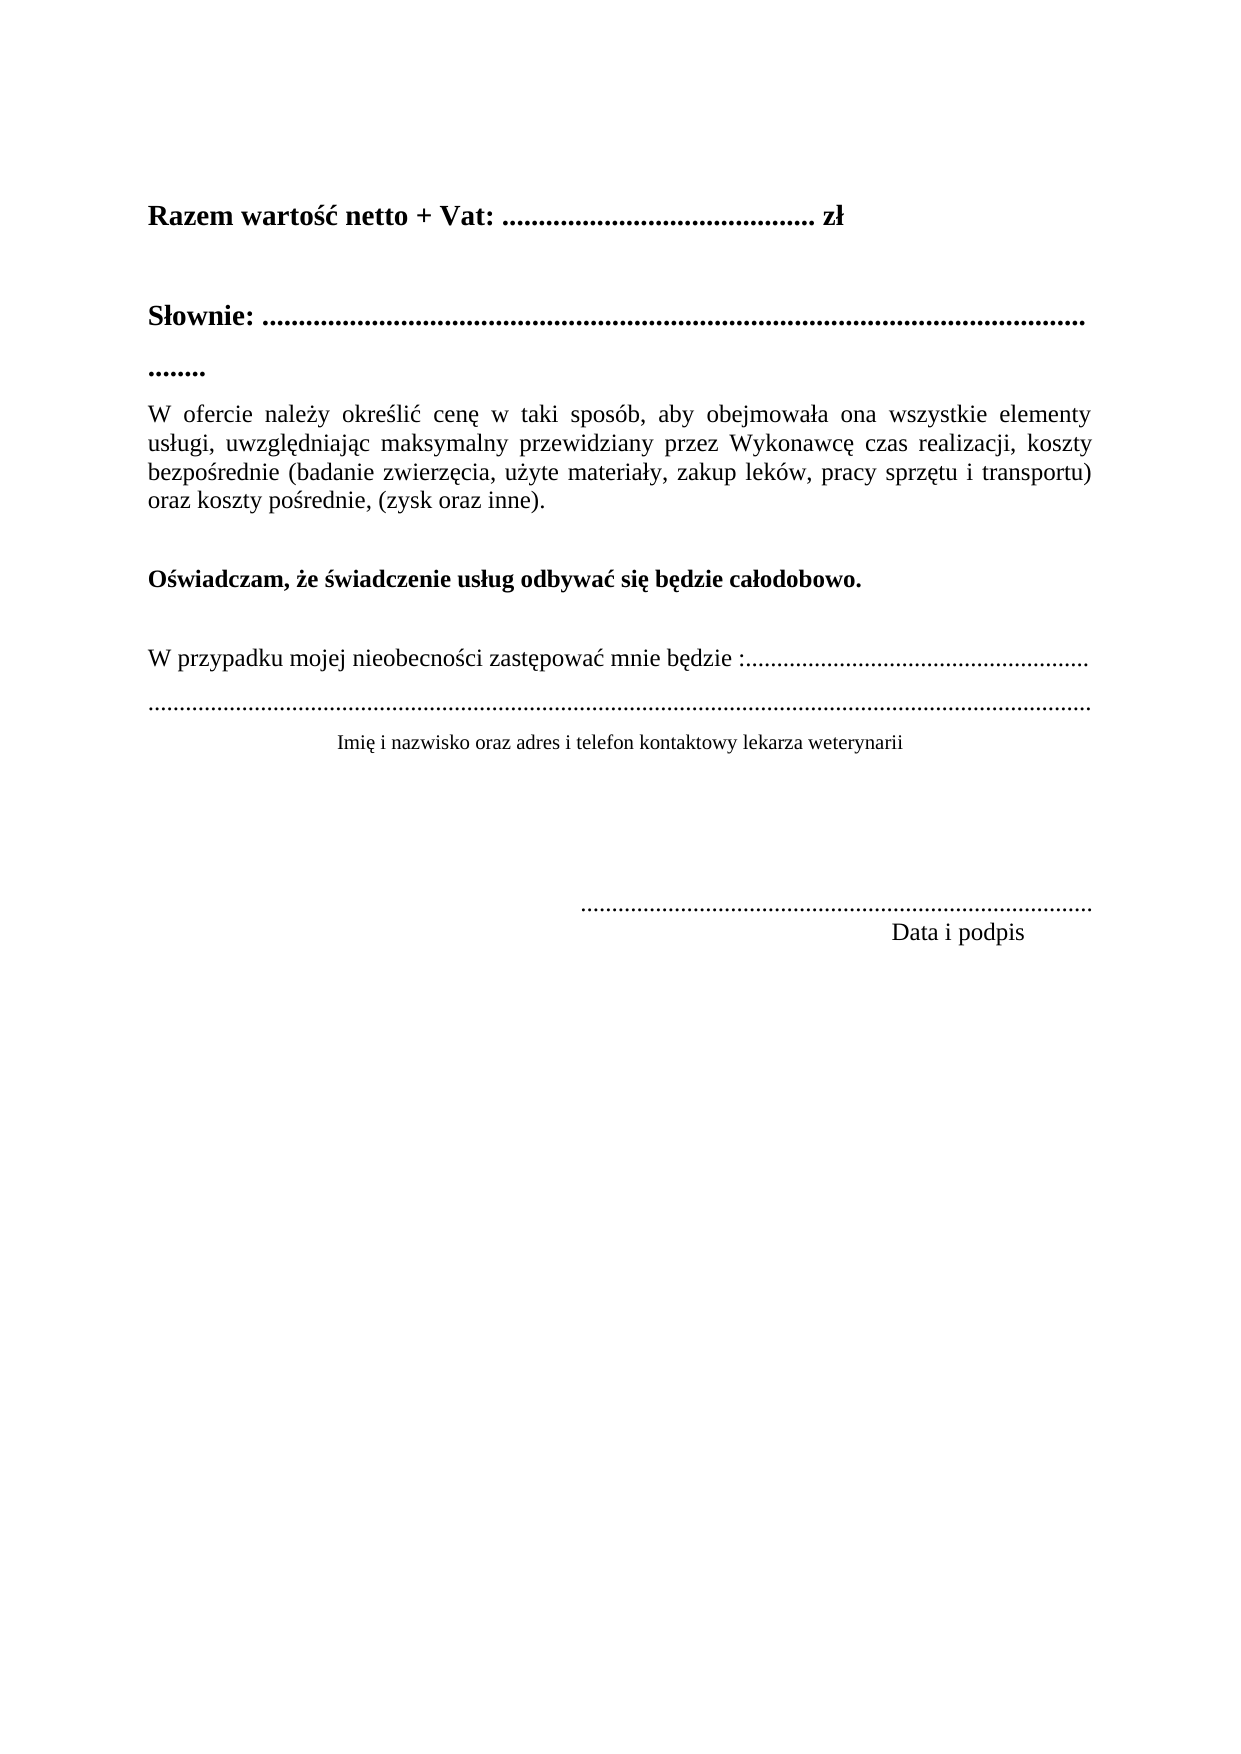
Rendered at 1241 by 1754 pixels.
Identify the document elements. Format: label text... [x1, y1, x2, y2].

text W ofercie należy określić cenę w taki sposób, aby obejmowała ona wszystkie elementy usługi, uwzględniając maksymalny przewidziany przez Wykonawcę czas realizacji, koszty bezpośrednie (badanie zwierzęcia, użyte materiały, zakup leków, pracy sprzętu i transportu) oraz koszty pośrednie, (zysk oraz inne). [148, 399, 1093, 514]
text W przypadku mojej nieobecności zastępować mnie będzie :....................................................... [148, 643, 1093, 672]
text Słownie: ......................................................................................................................... [148, 298, 1093, 382]
text ....................................................................................................................................................... [148, 687, 1093, 715]
text Oświadczam, że świadczenie usług odbywać się będzie całodobowo. [148, 564, 1093, 593]
text Razem wartość netto + Vat: ........................................... zł [148, 198, 1093, 231]
text Imię i nazwisko oraz adres i telefon kontaktowy lekarza weterynarii [148, 730, 1093, 754]
text .................................................................................. [148, 888, 1093, 917]
text Data i podpis [148, 917, 1093, 946]
